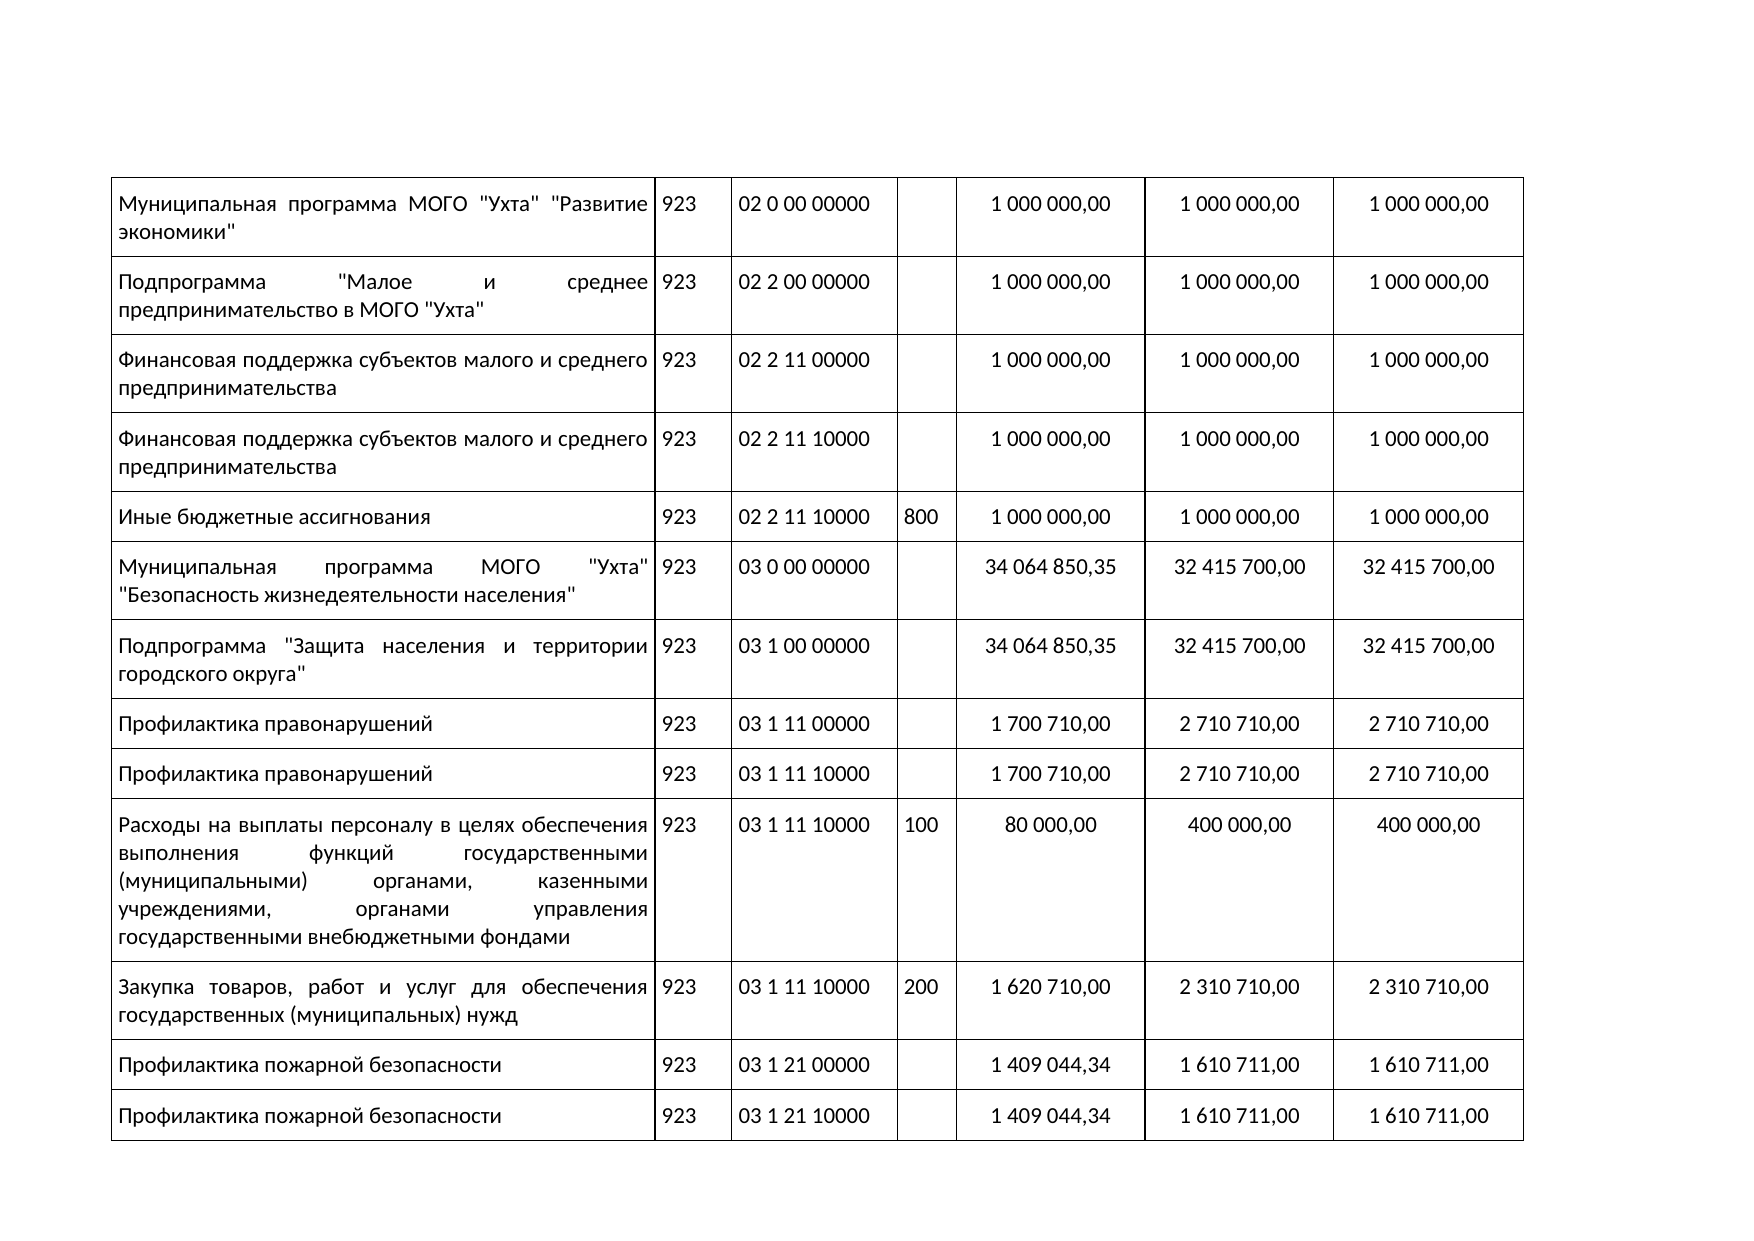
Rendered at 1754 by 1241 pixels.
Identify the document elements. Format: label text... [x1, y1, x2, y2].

table_cell 1 000 000,00 [1146, 257, 1333, 334]
table_cell 03 0 00 00000 [732, 542, 897, 619]
table_cell 923 [656, 799, 731, 961]
table_cell Закупка товаров, работ и услуг для обеспечения государственных (муниципальных) нужд [112, 962, 654, 1039]
table_cell 1 000 000,00 [957, 178, 1144, 256]
table_cell 1 000 000,00 [957, 335, 1144, 412]
table_cell 1 000 000,00 [1334, 335, 1523, 412]
table_cell 2 310 710,00 [1334, 962, 1523, 1039]
table_cell 923 [656, 620, 731, 697]
table_cell 923 [656, 542, 731, 619]
table_cell 923 [656, 1040, 731, 1089]
table_cell 2 310 710,00 [1146, 962, 1333, 1039]
table_cell 200 [898, 962, 956, 1039]
table_cell 03 1 21 10000 [732, 1090, 897, 1139]
table_cell 923 [656, 962, 731, 1039]
table_cell Профилактика пожарной безопасности [112, 1090, 654, 1139]
table_cell 1 000 000,00 [957, 257, 1144, 334]
table_cell 1 610 711,00 [1146, 1090, 1333, 1139]
table_cell 1 610 711,00 [1334, 1090, 1523, 1139]
table_cell 1 610 711,00 [1146, 1040, 1333, 1089]
table_cell [898, 178, 956, 256]
table_cell 1 000 000,00 [1334, 178, 1523, 256]
table_cell 02 2 11 00000 [732, 335, 897, 412]
table_cell 34 064 850,35 [957, 620, 1144, 697]
table_cell 1 000 000,00 [1146, 335, 1333, 412]
table_cell 03 1 11 10000 [732, 962, 897, 1039]
table_cell 923 [656, 699, 731, 748]
table_cell [898, 1090, 956, 1139]
table_cell 923 [656, 178, 731, 256]
table_cell 32 415 700,00 [1146, 542, 1333, 619]
table_cell 02 2 11 10000 [732, 492, 897, 541]
table_cell 34 064 850,35 [957, 542, 1144, 619]
table_cell Подпрограмма "Защита населения и территории городского округа" [112, 620, 654, 697]
table_cell 923 [656, 492, 731, 541]
table_cell 923 [656, 257, 731, 334]
table_cell 1 000 000,00 [957, 492, 1144, 541]
table_cell Муниципальная программа МОГО "Ухта" "Безопасность жизнедеятельности населения" [112, 542, 654, 619]
table_cell 03 1 11 10000 [732, 749, 897, 798]
table_cell 32 415 700,00 [1146, 620, 1333, 697]
table_cell 1 409 044,34 [957, 1040, 1144, 1089]
table_cell 32 415 700,00 [1334, 542, 1523, 619]
table_cell 03 1 21 00000 [732, 1040, 897, 1089]
table_cell 80 000,00 [957, 799, 1144, 961]
table_cell 1 000 000,00 [1334, 492, 1523, 541]
table_cell Подпрограмма "Малое и среднее предпринимательство в МОГО "Ухта" [112, 257, 654, 334]
table_cell [898, 1040, 956, 1089]
table_cell 1 000 000,00 [1334, 257, 1523, 334]
table_cell 1 000 000,00 [1146, 413, 1333, 491]
table_cell 923 [656, 413, 731, 491]
table_cell 2 710 710,00 [1146, 699, 1333, 748]
table_cell Иные бюджетные ассигнования [112, 492, 654, 541]
table_cell 1 000 000,00 [957, 413, 1144, 491]
table_cell [898, 335, 956, 412]
table_cell 32 415 700,00 [1334, 620, 1523, 697]
table_cell 2 710 710,00 [1146, 749, 1333, 798]
table_cell 923 [656, 749, 731, 798]
table_cell 03 1 11 10000 [732, 799, 897, 961]
table_cell 02 0 00 00000 [732, 178, 897, 256]
table_cell Профилактика правонарушений [112, 699, 654, 748]
table_cell 923 [656, 1090, 731, 1139]
table_cell 02 2 11 10000 [732, 413, 897, 491]
table_cell 2 710 710,00 [1334, 699, 1523, 748]
table_cell Муниципальная программа МОГО "Ухта" "Развитие экономики" [112, 178, 654, 256]
table_cell Финансовая поддержка субъектов малого и среднего предпринимательства [112, 335, 654, 412]
table_cell 800 [898, 492, 956, 541]
table_cell 100 [898, 799, 956, 961]
table_cell 02 2 00 00000 [732, 257, 897, 334]
table_cell 400 000,00 [1334, 799, 1523, 961]
table_cell 03 1 11 00000 [732, 699, 897, 748]
table_cell 400 000,00 [1146, 799, 1333, 961]
table_cell 1 620 710,00 [957, 962, 1144, 1039]
table_cell [898, 542, 956, 619]
table_cell 923 [656, 335, 731, 412]
table_cell 1 000 000,00 [1146, 492, 1333, 541]
table_cell [898, 413, 956, 491]
table_cell Профилактика правонарушений [112, 749, 654, 798]
table_cell [898, 699, 956, 748]
table_cell Профилактика пожарной безопасности [112, 1040, 654, 1089]
table_cell 1 700 710,00 [957, 699, 1144, 748]
table_cell 1 700 710,00 [957, 749, 1144, 798]
table_cell [898, 620, 956, 697]
table_cell 1 000 000,00 [1146, 178, 1333, 256]
table_cell [898, 749, 956, 798]
table_cell 2 710 710,00 [1334, 749, 1523, 798]
table_cell [898, 257, 956, 334]
table_cell 1 409 044,34 [957, 1090, 1144, 1139]
table_cell Финансовая поддержка субъектов малого и среднего предпринимательства [112, 413, 654, 491]
table_cell 03 1 00 00000 [732, 620, 897, 697]
table_cell 1 000 000,00 [1334, 413, 1523, 491]
table_cell 1 610 711,00 [1334, 1040, 1523, 1089]
